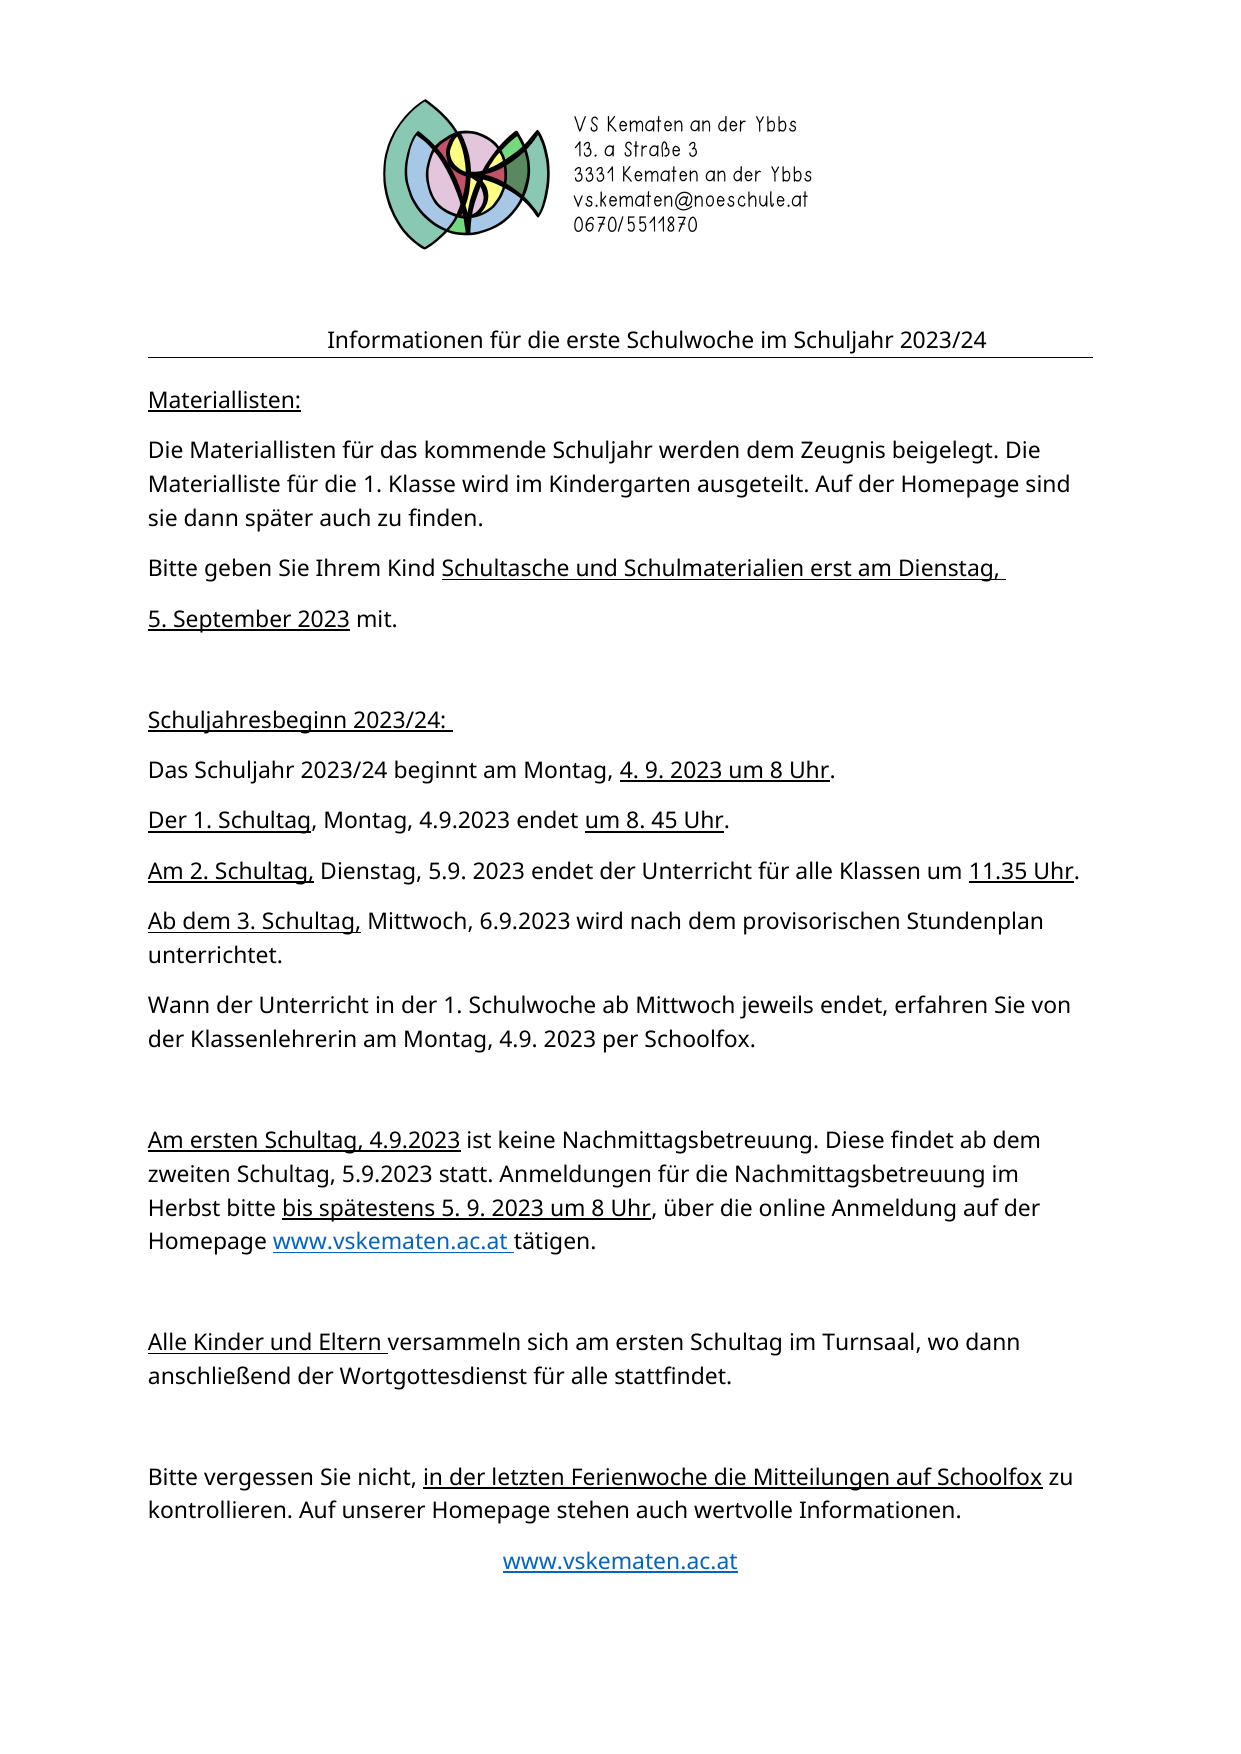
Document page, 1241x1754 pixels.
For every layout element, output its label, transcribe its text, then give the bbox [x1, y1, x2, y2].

text Materiallisten: [148, 384, 1093, 415]
text Der 1. Schultag, Montag, 4.9.2023 endet um 8. 45 Uhr. [148, 804, 1093, 836]
text Schuljahresbeginn 2023/24: [148, 704, 1093, 735]
text Informationen für die erste Schulwoche im Schuljahr 2023/24 [148, 324, 1093, 357]
text Die Materiallisten für das kommende Schuljahr werden dem Zeugnis beigelegt. Die Materialliste für die 1. Klasse wird im Kindergarten ausgeteilt. Auf der Homepage sind sie dann später auch zu finden. [148, 434, 1093, 533]
text Wann der Unterricht in der 1. Schulwoche ab Mittwoch jeweils endet, erfahren Sie von der Klassenlehrerin am Montag, 4.9. 2023 per Schoolfox. [148, 989, 1093, 1054]
text Am ersten Schultag, 4.9.2023 ist keine Nachmittagsbetreuung. Diese findet ab dem zweiten Schultag, 5.9.2023 statt. Anmeldungen für die Nachmittagsbetreuung im Herbst bitte bis spätestens 5. 9. 2023 um 8 Uhr, über die online Anmeldung auf der Homepage www.vskematen.ac.at tätigen. [148, 1124, 1093, 1257]
text Am 2. Schultag, Dienstag, 5.9. 2023 endet der Unterricht für alle Klassen um 11.35 Uhr. [148, 855, 1093, 886]
text 5. September 2023 mit. [148, 603, 1093, 634]
text www.vskematen.ac.at [148, 1545, 1093, 1576]
text Das Schuljahr 2023/24 beginnt am Montag, 4. 9. 2023 um 8 Uhr. [148, 754, 1093, 785]
picture [371, 73, 870, 276]
text Ab dem 3. Schultag, Mittwoch, 6.9.2023 wird nach dem provisorischen Stundenplan unterrichtet. [148, 905, 1093, 970]
text Bitte vergessen Sie nicht, in der letzten Ferienwoche die Mitteilungen auf Schoolfox zu kontrollieren. Auf unserer Homepage stehen auch wertvolle Informationen. [148, 1461, 1093, 1526]
text Bitte geben Sie Ihrem Kind Schultasche und Schulmaterialien erst am Dienstag, [148, 552, 1093, 584]
text Alle Kinder und Eltern versammeln sich am ersten Schultag im Turnsaal, wo dann anschließend der Wortgottesdienst für alle stattfindet. [148, 1326, 1093, 1391]
